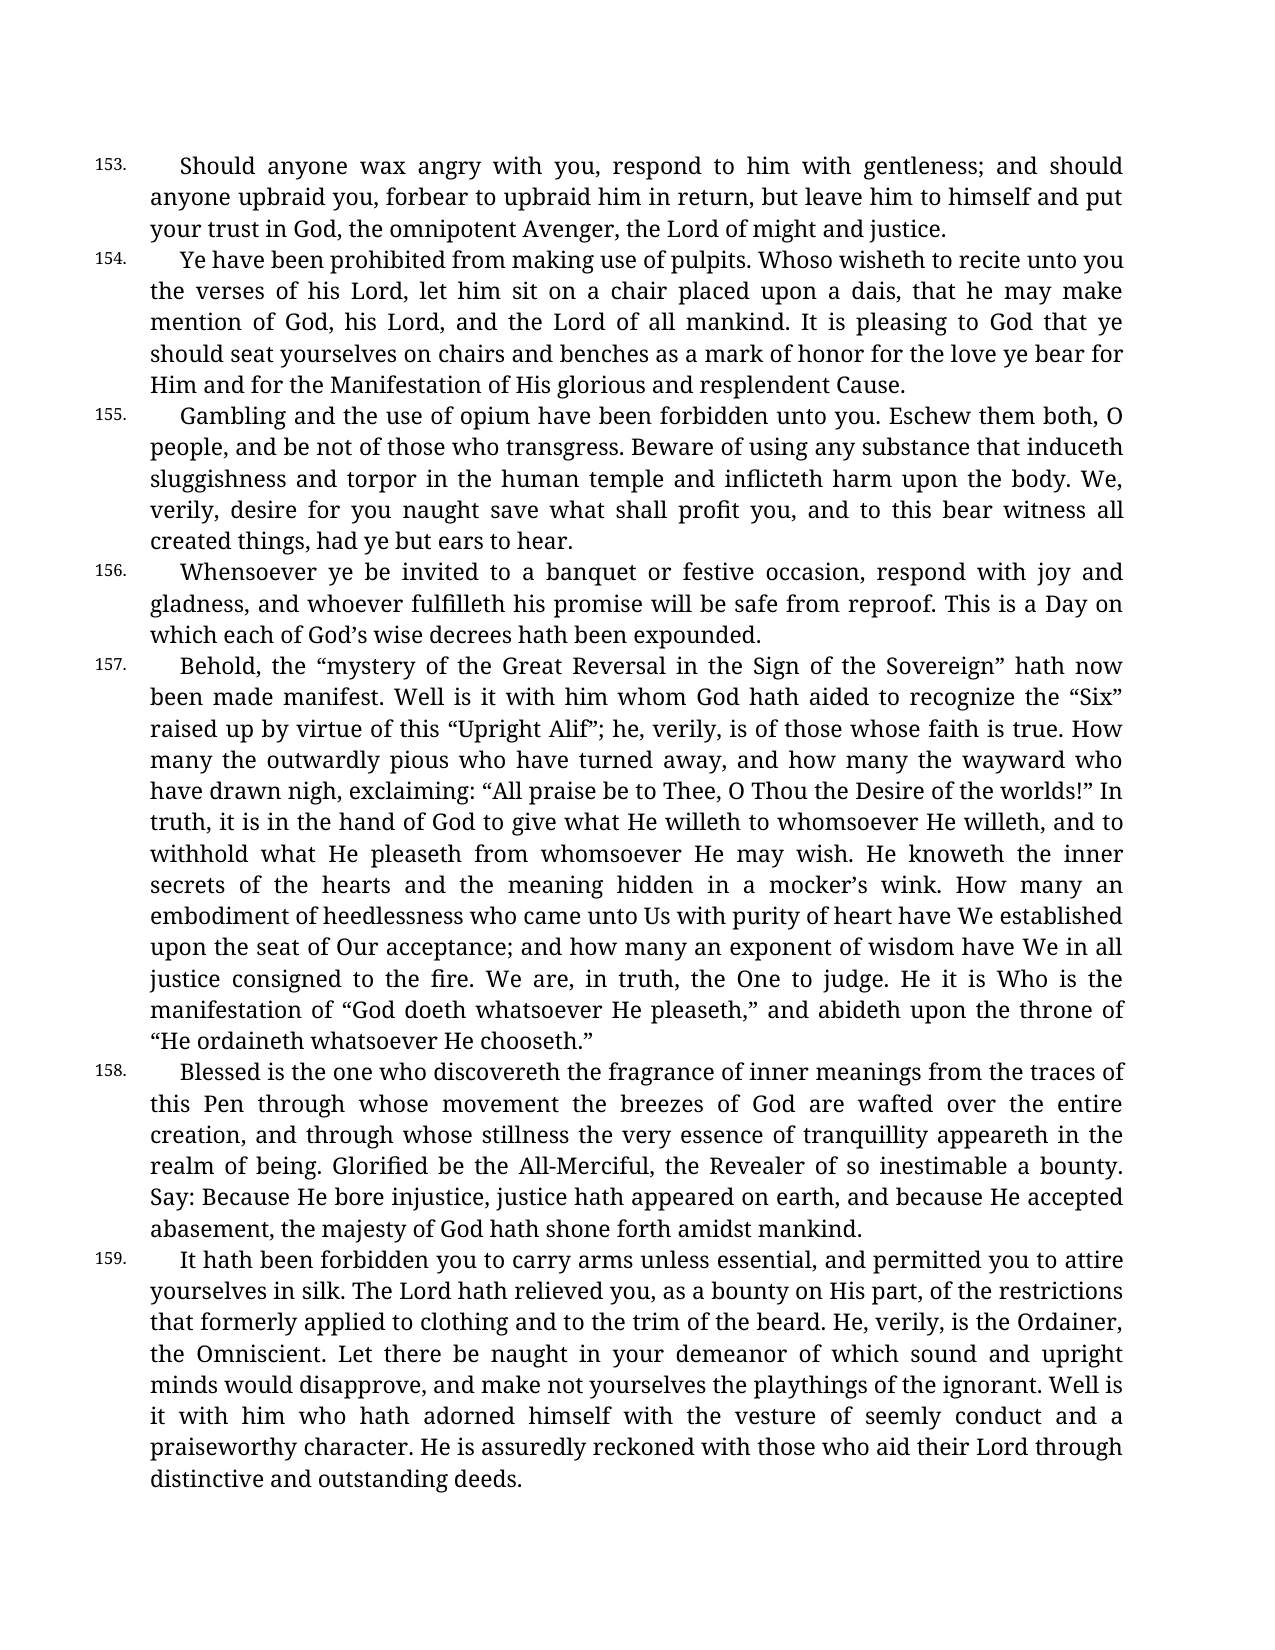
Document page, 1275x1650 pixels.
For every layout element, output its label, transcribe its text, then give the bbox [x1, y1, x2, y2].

text Whensoever ye be invited to a banquet or festive occasion, respond with joy and gladness, and whoever fulfilleth his promise will be safe from reproof. This is a Day on which each of God’s wise decrees hath been expounded. [150, 556, 1125, 650]
text Behold, the “mystery of the Great Reversal in the Sign of the Sovereign” hath now been made manifest. Well is it with him whom God hath aided to recognize the “Six” raised up by virtue of this “Upright Alif”; he, verily, is of those whose faith is true. How many the outwardly pious who have turned away, and how many the wayward who have drawn nigh, exclaiming: “All praise be to Thee, O Thou the Desire of the worlds!” In truth, it is in the hand of God to give what He willeth to whomsoever He willeth, and to withhold what He pleaseth from whomsoever He may wish. He knoweth the inner secrets of the hearts and the meaning hidden in a mocker’s wink. How many an embodiment of heedlessness who came unto Us with purity of heart have We established upon the seat of Our acceptance; and how many an exponent of wisdom have We in all justice consigned to the fire. We are, in truth, the One to judge. He it is Who is the manifestation of “God doeth whatsoever He pleaseth,” and abideth upon the throne of “He ordaineth whatsoever He chooseth.” [150, 650, 1125, 1056]
text Blessed is the one who discovereth the fragrance of inner meanings from the traces of this Pen through whose movement the breezes of God are wafted over the entire creation, and through whose stillness the very essence of tranquillity appeareth in the realm of being. Glorified be the All-Merciful, the Revealer of so inestimable a bounty. Say: Because He bore injustice, justice hath appeared on earth, and because He accepted abasement, the majesty of God hath shone forth amidst mankind. [150, 1056, 1125, 1244]
text Gambling and the use of opium have been forbidden unto you. Eschew them both, O people, and be not of those who transgress. Beware of using any substance that induceth sluggishness and torpor in the human temple and inflicteth harm upon the body. We, verily, desire for you naught save what shall profit you, and to this bear witness all created things, had ye but ears to hear. [150, 400, 1125, 556]
text It hath been forbidden you to carry arms unless essential, and permitted you to attire yourselves in silk. The Lord hath relieved you, as a bounty on His part, of the restrictions that formerly applied to clothing and to the trim of the beard. He, verily, is the Ordainer, the Omniscient. Let there be naught in your demeanor of which sound and upright minds would disapprove, and make not yourselves the playthings of the ignorant. Well is it with him who hath adorned himself with the vesture of seemly conduct and a praiseworthy character. He is assuredly reckoned with those who aid their Lord through distinctive and outstanding deeds. [150, 1244, 1125, 1494]
text Ye have been prohibited from making use of pulpits. Whoso wisheth to recite unto you the verses of his Lord, let him sit on a chair placed upon a dais, that he may make mention of God, his Lord, and the Lord of all mankind. It is pleasing to God that ye should seat yourselves on chairs and benches as a mark of honor for the love ye bear for Him and for the Manifestation of His glorious and resplendent Cause. [150, 244, 1125, 400]
text Should anyone wax angry with you, respond to him with gentleness; and should anyone upbraid you, forbear to upbraid him in return, but leave him to himself and put your trust in God, the omnipotent Avenger, the Lord of might and justice. [150, 150, 1125, 244]
